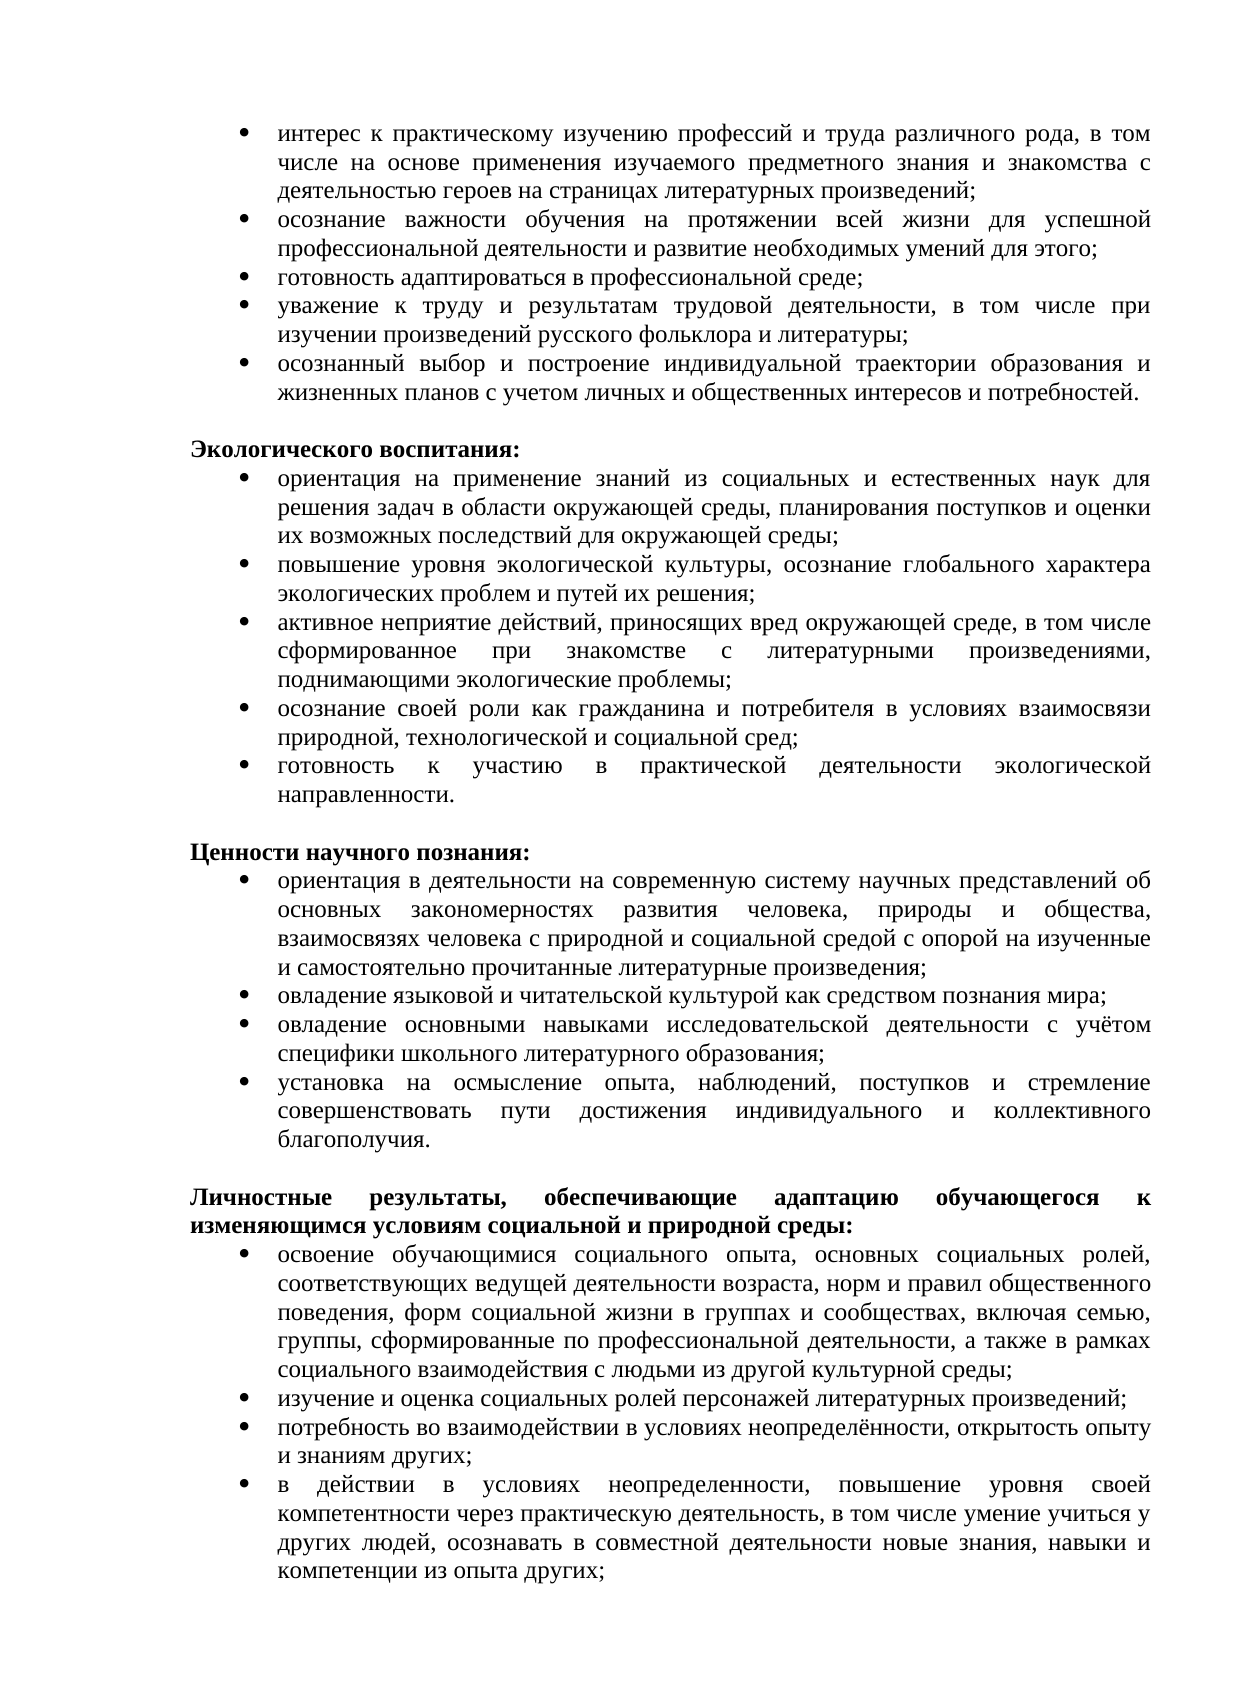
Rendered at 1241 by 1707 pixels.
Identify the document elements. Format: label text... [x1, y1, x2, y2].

list изучение и оценка социальных ролей персонажей литературных произведений; [240, 1383, 1152, 1412]
list интерес к практическому изучению профессий и труда различного рода, в том числе на основе применения изучаемого предметного знания и знакомства с деятельностью героев на страницах литературных произведений; [240, 118, 1152, 204]
list уважение к труду и результатам трудовой деятельности, в том числе при изучении произведений русского фольклора и литературы; [240, 291, 1152, 348]
list осознание своей роли как гражданина и потребителя в условиях взаимосвязи природной, технологической и социальной сред; [240, 693, 1152, 751]
list ориентация в деятельности на современную систему научных представлений об основных закономерностях развития человека, природы и общества, взаимосвязях человека с природной и социальной средой с опорой на изученные и самостоятельно прочитанные литературные произведения; [240, 866, 1152, 981]
list готовность к участию в практической деятельности экологической направленности. [240, 751, 1152, 808]
list овладение языковой и читательской культурой как средством познания мира; [240, 981, 1152, 1009]
list в действии в условиях неопределенности, повышение уровня своей компетентности через практическую деятельность, в том числе умение учиться у других людей, осознавать в совместной деятельности новые знания, навыки и компетенции из опыта других; [240, 1469, 1152, 1584]
list активное неприятие действий, приносящих вред окружающей среде, в том числе сформированное при знакомстве с литературными произведениями, поднимающими экологические проблемы; [240, 607, 1152, 693]
list осознанный выбор и построение индивидуальной траектории образования и жизненных планов с учетом личных и общественных интересов и потребностей. [240, 348, 1152, 406]
list потребность во взаимодействии в условиях неопределённости, открытость опыту и знаниям других; [240, 1412, 1152, 1469]
list овладение основными навыками исследовательской деятельности с учётом специфики школьного литературного образования; [240, 1009, 1152, 1067]
text Ценности научного познания: [190, 837, 1152, 866]
list ориентация на применение знаний из социальных и естественных наук для решения задач в области окружающей среды, планирования поступков и оценки их возможных последствий для окружающей среды; [240, 463, 1152, 549]
list установка на осмысление опыта, наблюдений, поступков и стремление совершенствовать пути достижения индивидуального и коллективного благополучия. [240, 1067, 1152, 1153]
text Экологического воспитания: [190, 434, 1152, 463]
list освоение обучающимися социального опыта, основных социальных ролей, соответствующих ведущей деятельности возраста, норм и правил общественного поведения, форм социальной жизни в группах и сообществах, включая семью, группы, сформированные по профессиональной деятельности, а также в рамках социального взаимодействия с людьми из другой культурной среды; [240, 1239, 1152, 1383]
list осознание важности обучения на протяжении всей жизни для успешной профессиональной деятельности и развитие необходимых умений для этого; [240, 204, 1152, 262]
text Личностные результаты, обеспечивающие адаптацию обучающегося к изменяющимся условиям социальной и природной среды: [190, 1182, 1152, 1239]
list готовность адаптироваться в профессиональной среде; [240, 262, 1152, 291]
list повышение уровня экологической культуры, осознание глобального характера экологических проблем и путей их решения; [240, 549, 1152, 607]
